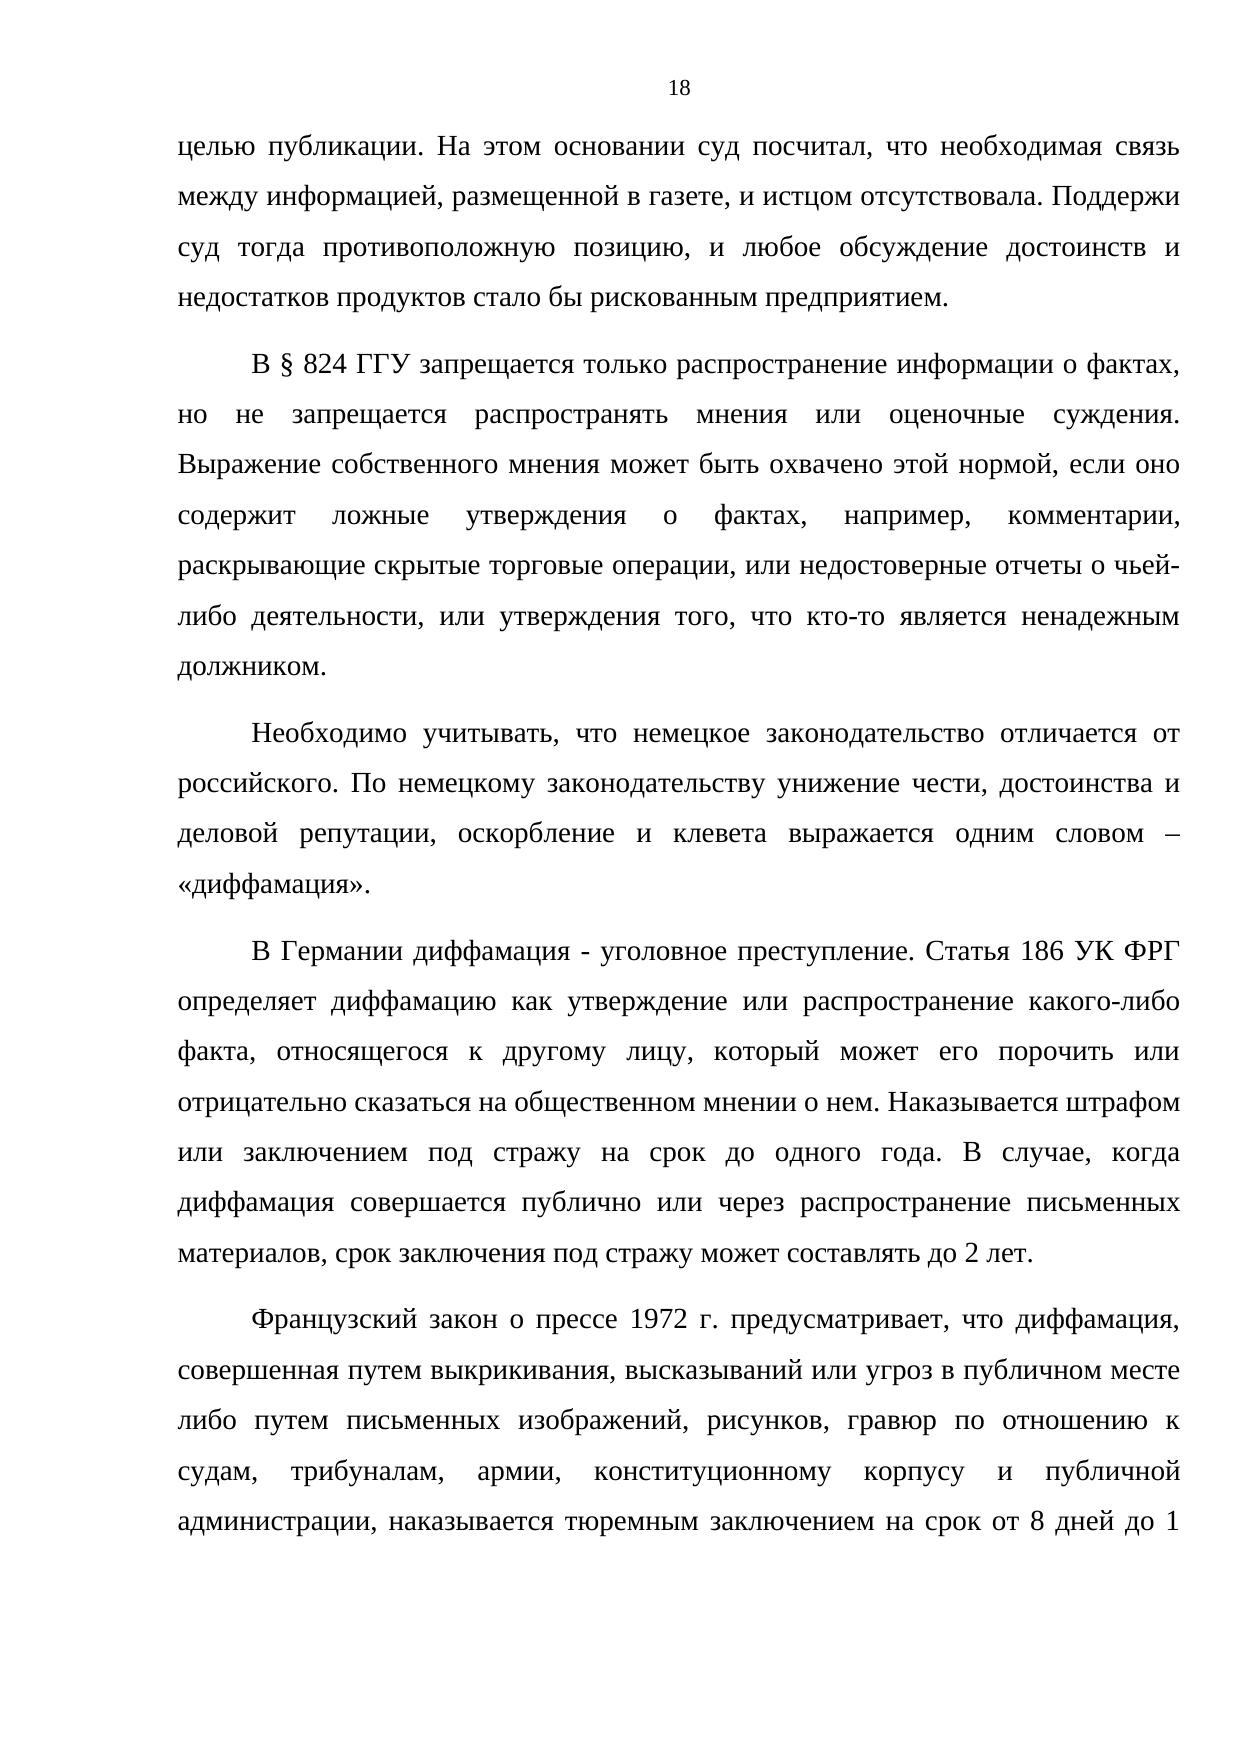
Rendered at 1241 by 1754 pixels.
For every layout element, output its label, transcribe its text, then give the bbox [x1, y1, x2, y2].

text Необходимо учитывать, что немецкое законодательство отличается от российского. По немецкому законодательству унижение чести, достоинства и деловой репутации, оскорбление и клевета выражается одним словом – «диффамация». [177, 715, 1181, 899]
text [177, 1302, 1181, 1536]
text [177, 128, 1181, 313]
text В Германии диффамация - уголовное преступление. Статья 186 УК ФРГ определяет диффамацию как утверждение или распространение какого-либо факта, относящегося к другому лицу, который может его порочить или отрицательно сказаться на общественном мнении о нем. Наказывается штрафом или заключением под стражу на срок до одного года. В случае, когда диффамация совершается публично или через распространение письменных материалов, срок заключения под стражу может составлять до 2 лет. [177, 933, 1181, 1268]
text В § 824 ГГУ запрещается только распространение информации о фактах, но не запрещается распространять мнения или оценочные суждения. Выражение собственного мнения может быть охвачено этой нормой, если оно содержит ложные утверждения о фактах, например, комментарии, раскрывающие скрытые торговые операции, или недостоверные отчеты о чьей-либо деятельности, или утверждения того, что кто-то является ненадежным должником. [177, 346, 1181, 681]
